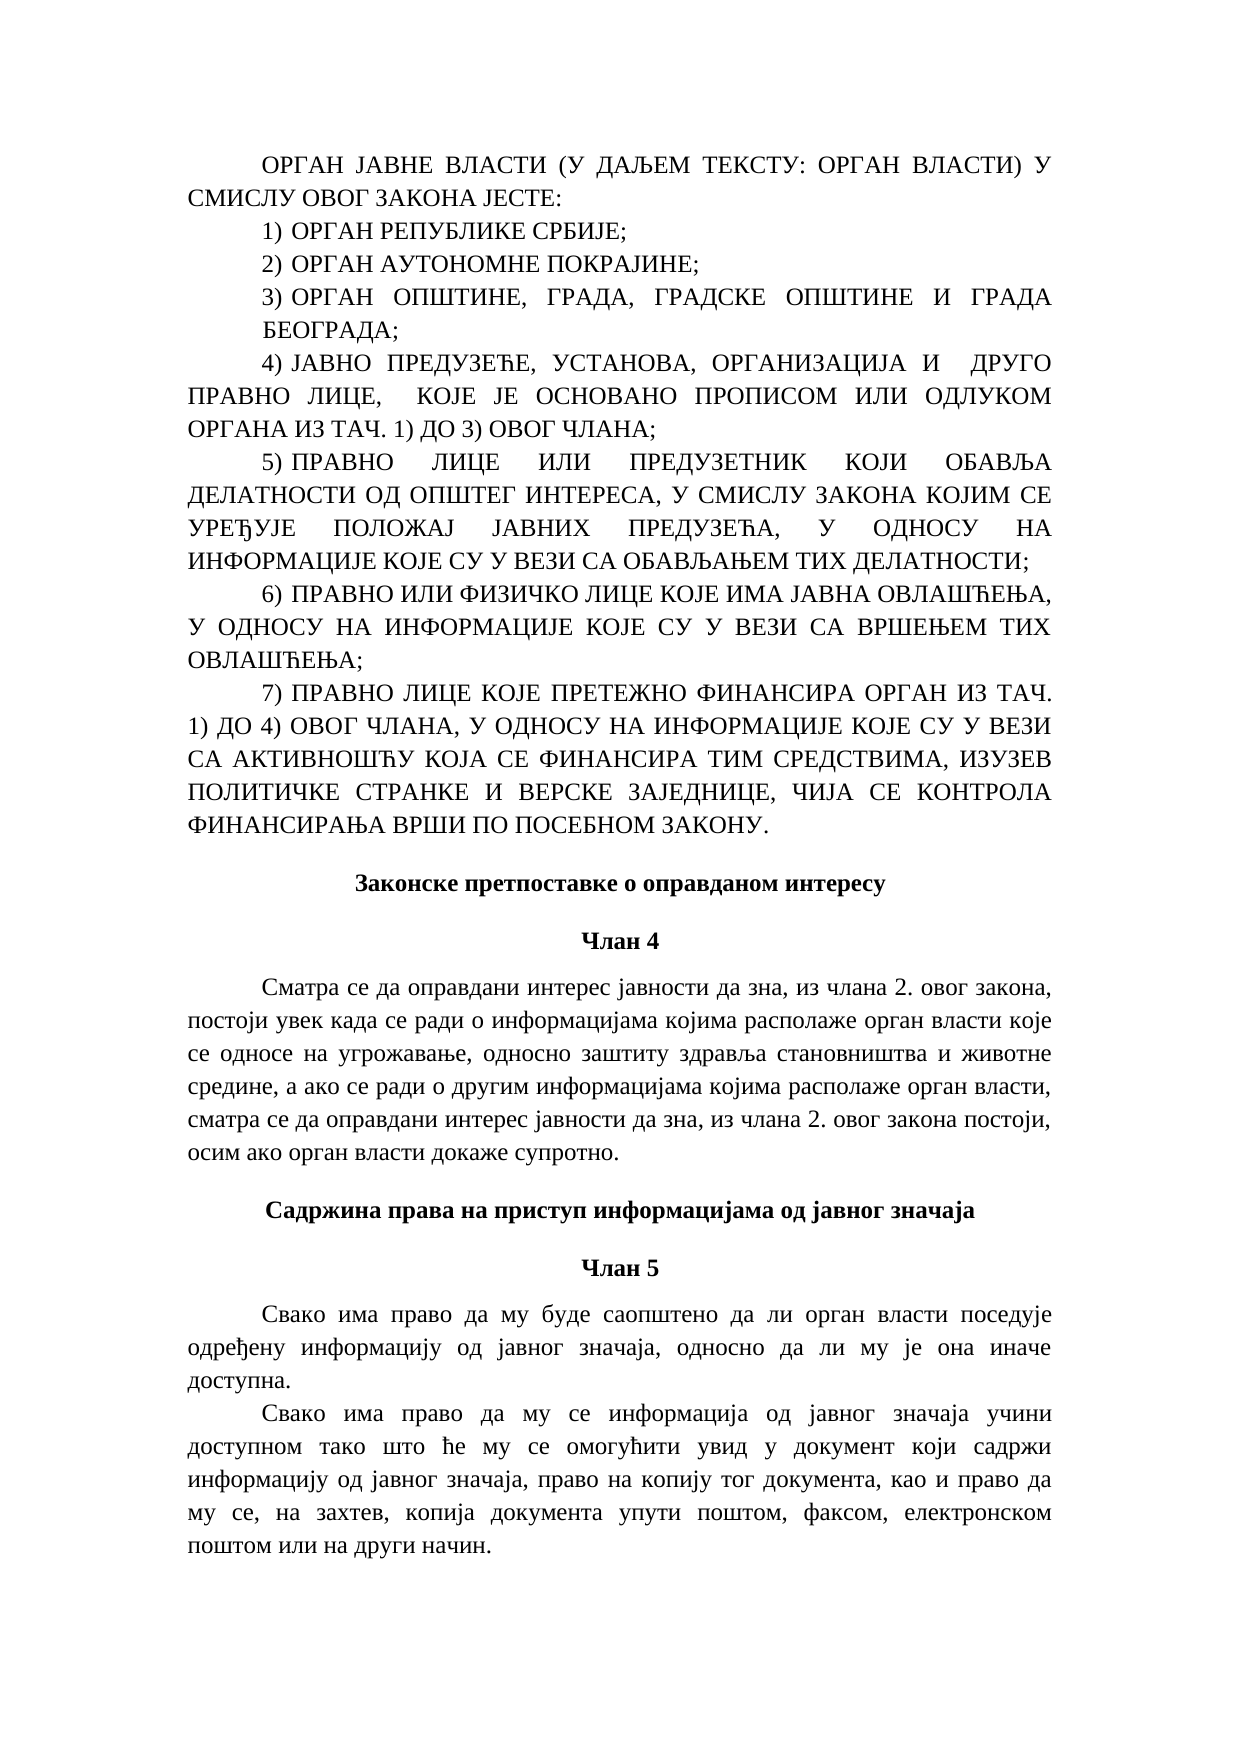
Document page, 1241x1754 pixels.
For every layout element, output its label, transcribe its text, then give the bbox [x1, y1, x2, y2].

text Члан 4 [187, 926, 1053, 955]
list ПРАВНО ЛИЦЕ КOJE ПРЕТЕЖНО ФИНАНСИРА ОРГАН ИЗ ТАЧ. 1) ДО 4) OВOГ ЧЛАНА, У ОДНОСУ НA ИНФОРМАЦИЈЕ КOJE СУ У ВЕЗИ СА АКТИВНОШЋУ КOJA СЕ ФИНАНСИРА ТИМ СРЕДСТВИМА, ИЗУЗЕВ ПОЛИТИЧКЕ СТРАНКЕ И ВЕРСКЕ ЗАЈЕДНИЦЕ, ЧИЈА СЕ КОНТРОЛА ФИНАНСИРАЊА ВРШИ ПО ПОСЕБНОМ ЗАКОНУ. [187, 678, 1053, 839]
text Сматра се да оправдани интерес јавности да зна, из члана 2. овог закона, постоји увек када се ради о информацијама којима располаже орган власти које се односе на угрожавање, односно заштиту здравља становништва и животне средине, а ако се ради о другим информацијама којима располаже орган власти, сматра се да оправдани интерес јавности да зна, из члана 2. овог закона постоји, осим ако орган власти докаже супротно. [187, 972, 1053, 1166]
text Садржина права на приступ информацијама од јавног значаја [187, 1195, 1053, 1224]
list ЈАВНО ПРЕДУЗЕЋЕ, УСТАНОВА, ОРГАНИЗАЦИЈА И ДРУГО ПРАВНО ЛИЦЕ, КОЈЕ ЈЕ ОСНОВАНО ПРОПИСОМ ИЛИ ОДЛУКОМ ОРГАНА ИЗ ТАЧ. 1) ДО 3) ОВОГ ЧЛАНА; [187, 348, 1053, 443]
text ОРГАН ЈАВНЕ ВЛАСТИ (У ДАЉЕМ ТЕКСТУ: ОРГАН ВЛАСТИ) У СМИСЛУ ОВОГ ЗАКОНА ЈЕСТЕ: [187, 150, 1053, 212]
list ОРГАН РЕПУБЛИКЕ СРБИЈЕ; [261, 216, 1053, 245]
text Члан 5 [187, 1253, 1053, 1282]
list ОРГАН ОПШТИНЕ, ГРАДА, ГРАДСКЕ ОПШТИНЕ И ГРАДА БЕОГРАДА; [261, 282, 1053, 344]
text Свако има право да му буде саопштено да ли орган власти поседује одређену информацију од јавног значаја, односно да ли му је она иначе доступна. [187, 1299, 1053, 1393]
list ОРГАН AУТОНОМНЕ ПОКРАЈИНЕ; [261, 249, 1053, 278]
list ПРАВНО ЛИЦЕ ИЛИ ПРЕДУЗЕТНИК КОЈИ ОБАВЉА ДЕЛАТНОСТИ ОД ОПШТЕГ ИНТЕРЕСА, У СМИСЛУ ЗАКОНА КОЈИМ СЕ УРЕЂУЈЕ ПОЛОЖАЈ ЈАВНИХ ПРЕДУЗЕЋА, У ОДНОСУ НA ИНФОРМАЦИЈЕ КOJE СУ У ВЕЗИ СА ОБАВЉАЊЕМ ТИХ ДЕЛАТНОСТИ; [187, 447, 1053, 575]
text Законске претпоставке о оправданом интересу [187, 868, 1053, 897]
list ПРАВНО ИЛИ ФИЗИЧКО ЛИЦЕ КOJE ИМА ЈАВНА ОВЛАШЋЕЊА, У ОДНОСУ НA ИНФОРМАЦИЈЕ КOJE СУ У ВЕЗИ СА ВРШЕЊЕМ ТИХ ОВЛАШЋЕЊА; [187, 579, 1053, 674]
text Свако има право да му се информација од јавног значаја учини доступном тако што ће му се омогућити увид у документ који садржи информацију од јавног значаја, право на копију тог документа, као и право да му се, на захтев, копија документа упути поштом, факсом, електронском поштом или на други начин. [187, 1398, 1053, 1558]
